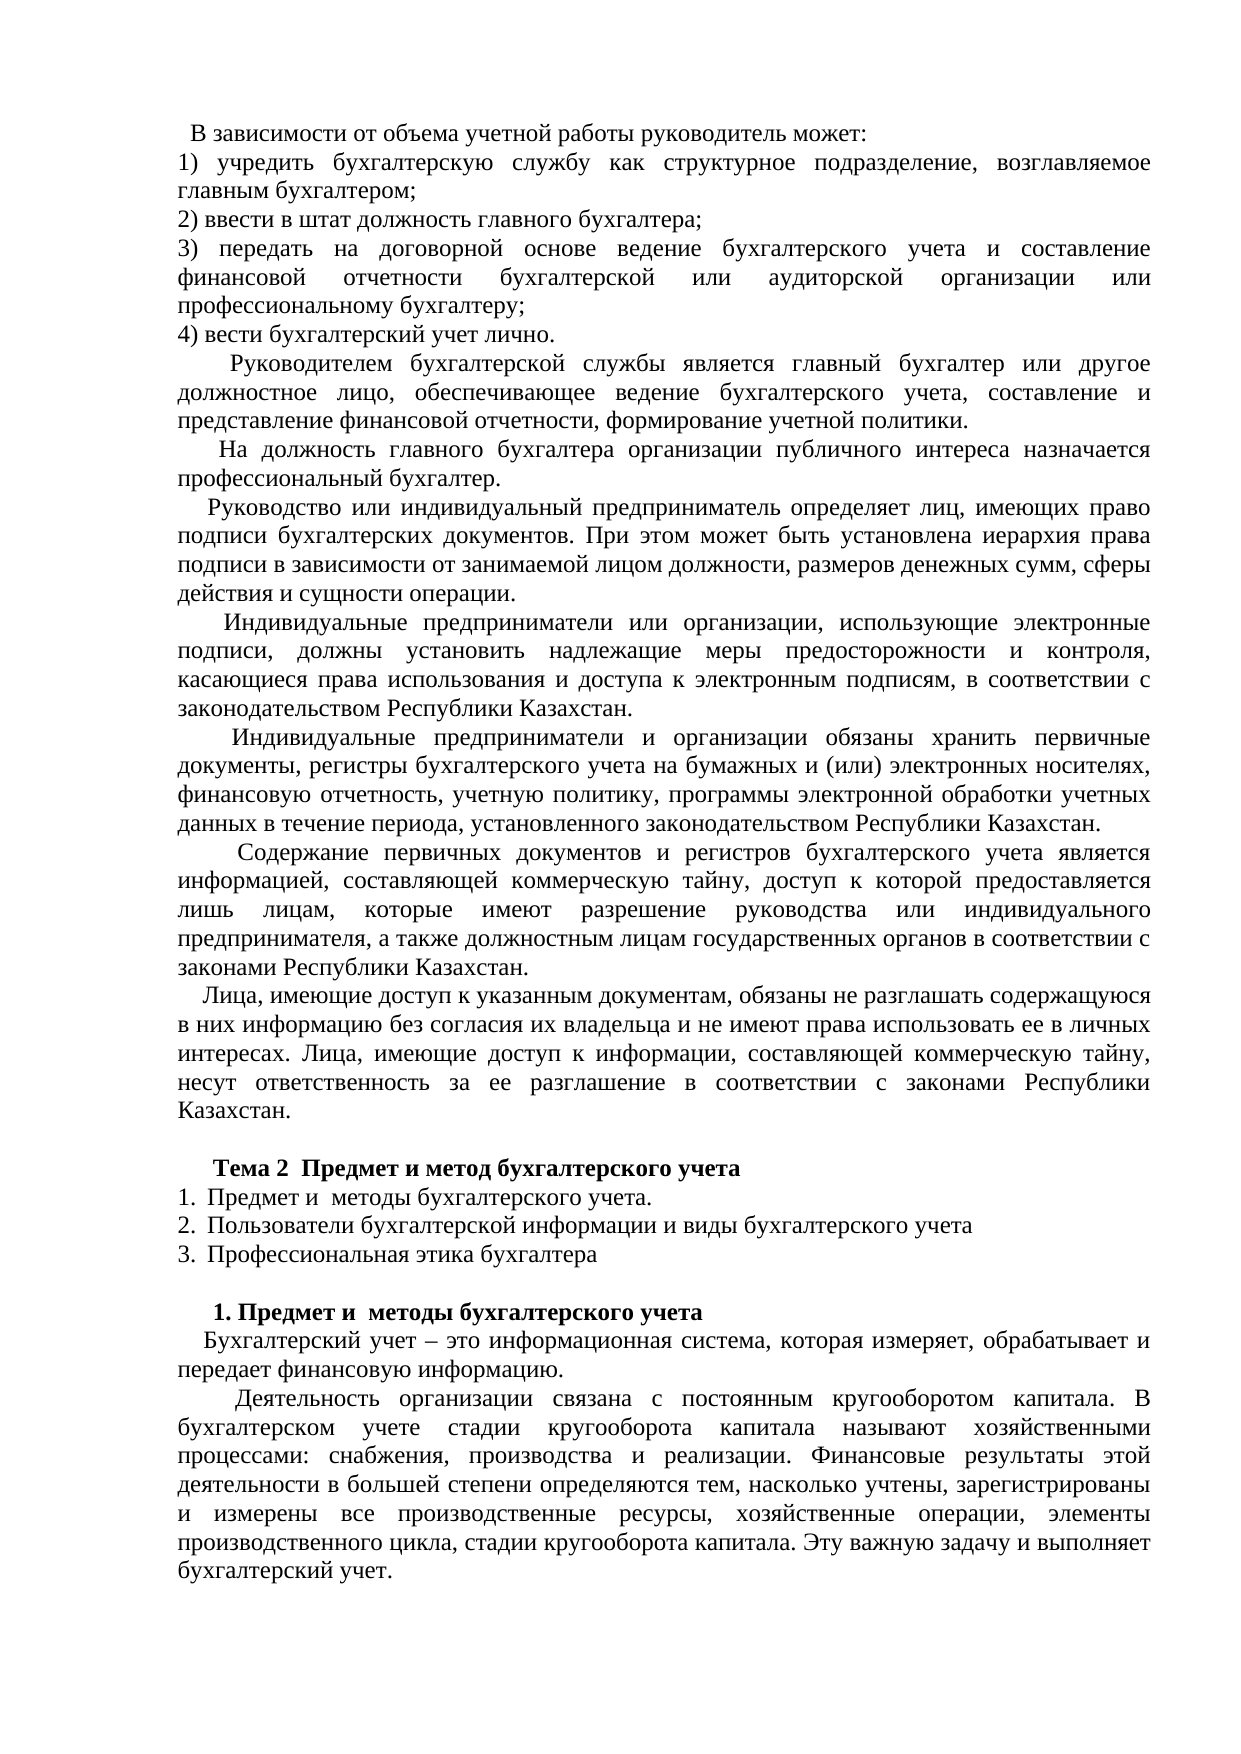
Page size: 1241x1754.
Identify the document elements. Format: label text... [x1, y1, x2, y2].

text Индивидуальные предприниматели или организации, использующие электронные подписи, должны установить надлежащие меры предосторожности и контроля, касающиеся права использования и доступа к электронным подписям, в соответствии с законодательством Республики Казахстан. [177, 607, 1152, 722]
text Содержание первичных документов и регистров бухгалтерского учета является информацией, составляющей коммерческую тайну, доступ к которой предоставляется лишь лицам, которые имеют разрешение руководства или индивидуального предпринимателя, а также должностным лицам государственных органов в соответствии с законами Республики Казахстан. [177, 837, 1152, 981]
text На должность главного бухгалтера организации публичного интереса назначается профессиональный бухгалтер. [177, 434, 1152, 492]
text Бухгалтерский учет – это информационная система, которая измеряет, обрабатывает и передает финансовую информацию. [177, 1326, 1152, 1383]
text В зависимости от объема учетной работы руководитель может: [177, 118, 1152, 147]
text Руководителем бухгалтерской службы является главный бухгалтер или другое должностное лицо, обеспечивающее ведение бухгалтерского учета, составление и представление финансовой отчетности, формирование учетной политики. [177, 348, 1152, 434]
text Деятельность организации связана с постоянным кругооборотом капитала. В бухгалтерском учете стадии кругооборота капитала называют хозяйственными процессами: снабжения, производства и реализации. Финансовые результаты этой деятельности в большей степени определяются тем, насколько учтены, зарегистрированы и измерены все производственные ресурсы, хозяйственные операции, элементы производственного цикла, стадии кругооборота капитала. Эту важную задачу и выполняет бухгалтерский учет. [177, 1383, 1152, 1584]
list Профессиональная этика бухгалтера [177, 1239, 1152, 1268]
list Пользователи бухгалтерской информации и виды бухгалтерского учета [177, 1211, 1152, 1239]
text Индивидуальные предприниматели и организации обязаны хранить первичные документы, регистры бухгалтерского учета на бумажных и (или) электронных носителях, финансовую отчетность, учетную политику, программы электронной обработки учетных данных в течение периода, установленного законодательством Республики Казахстан. [177, 722, 1152, 837]
text 3) передать на договорной основе ведение бухгалтерского учета и составление финансовой отчетности бухгалтерской или аудиторской организации или профессиональному бухгалтеру; [177, 233, 1152, 319]
text 4) вести бухгалтерский учет лично. [177, 319, 1152, 348]
text 2) ввести в штат должность главного бухгалтера; [177, 204, 1152, 233]
text 1. Предмет и методы бухгалтерского учета [177, 1297, 1152, 1326]
text Лица, имеющие доступ к указанным документам, обязаны не разглашать содержащуюся в них информацию без согласия их владельца и не имеют права использовать ее в личных интересах. Лица, имеющие доступ к информации, составляющей коммерческую тайну, несут ответственность за ее разглашение в соответствии с законами Республики Казахстан. [177, 981, 1152, 1124]
text Тема 2 Предмет и метод бухгалтерского учета [177, 1153, 1152, 1182]
list Предмет и методы бухгалтерского учета. [177, 1182, 1152, 1211]
text Руководство или индивидуальный предприниматель определяет лиц, имеющих право подписи бухгалтерских документов. При этом может быть установлена иерархия права подписи в зависимости от занимаемой лицом должности, размеров денежных сумм, сферы действия и сущности операции. [177, 492, 1152, 607]
text 1) учредить бухгалтерскую службу как структурное подразделение, возглавляемое главным бухгалтером; [177, 147, 1152, 204]
